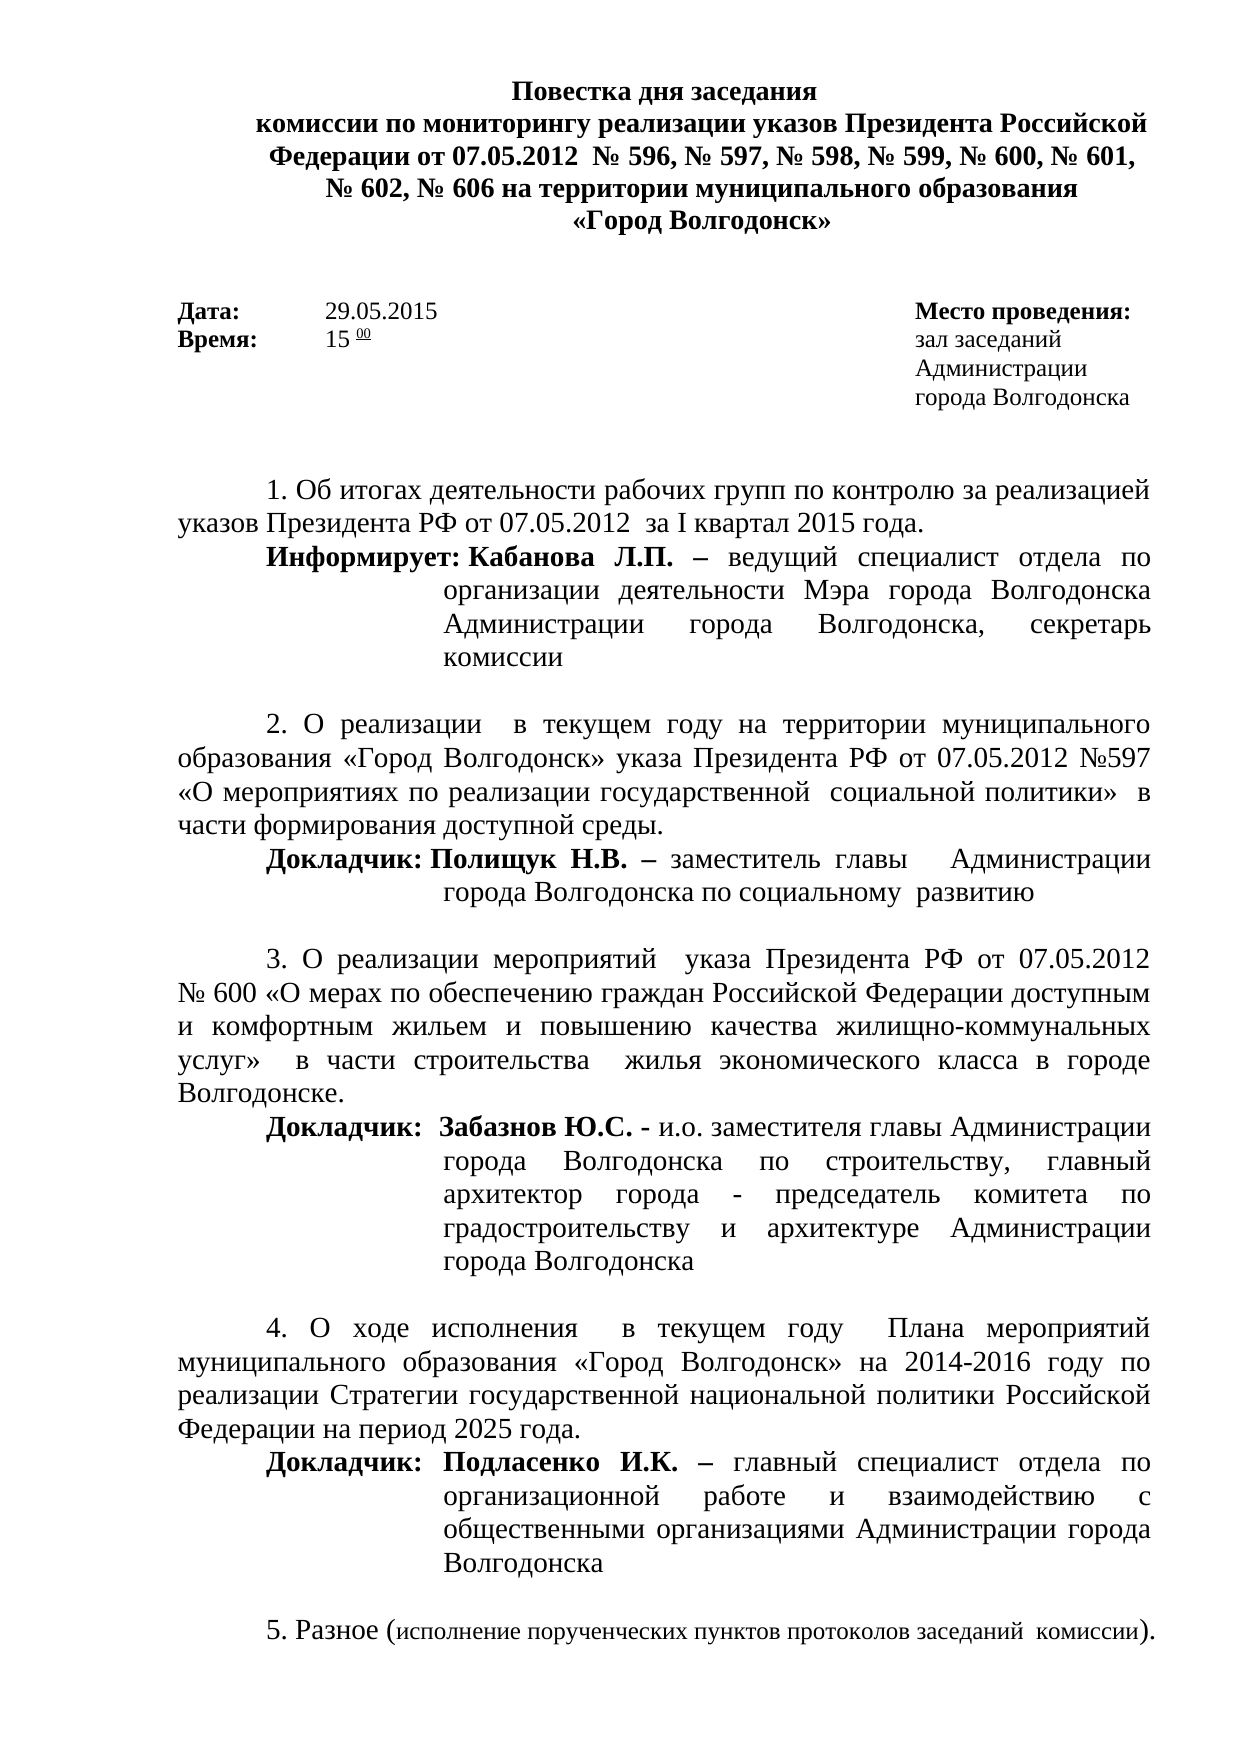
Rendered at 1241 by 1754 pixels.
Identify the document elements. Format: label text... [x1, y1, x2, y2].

text 5. Разное (исполнение порученческих пунктов протоколов заседаний комиссии). [177, 1612, 1157, 1646]
text 1. Об итогах деятельности рабочих групп по контролю за реализацией указов Президента РФ от 07.05.2012 за I квартал 2015 года. [177, 472, 1152, 539]
list Докладчик: Подласенко И.К. – главный специалист отдела по организационной работе и взаимодействию с общественными организациями Администрации города Волгодонска [266, 1444, 1152, 1579]
list Докладчик: Забазнов Ю.С. - и.о. заместителя главы Администрации города Волгодонска по строительству, главный архитектор города - председатель комитета по градостроительству и архитектуре Администрации города Волгодонска [266, 1109, 1152, 1277]
text Повестка дня заседания [177, 74, 1152, 106]
text Информирует: Кабанова Л.П. – ведущий специалист отдела по организации деятельности Мэра города Волгодонска Администрации города Волгодонска, секретарь комиссии [266, 539, 1152, 673]
text Администрации [841, 353, 1152, 382]
list Докладчик: Полищук Н.В. – заместитель главы Администрации города Волгодонска по социальному развитию [266, 841, 1152, 908]
text Дата: 29.05.2015 Место проведения: [177, 296, 1152, 324]
list комиссии по мониторингу реализации указов Президента Российской Федерации от 07.05.2012 № 596, № 597, № 598, № 599, № 600, № 601, № 602, № 606 на территории муниципального образования «Город Волгодонск» [252, 106, 1152, 236]
list 4. О ходе исполнения в текущем году Плана мероприятий муниципального образования «Город Волгодонск» на 2014-2016 году по реализации Стратегии государственной национальной политики Российской Федерации на период 2025 года. [177, 1310, 1152, 1444]
list 3. О реализации мероприятий указа Президента РФ от 07.05.2012 № 600 «О мерах по обеспечению граждан Российской Федерации доступным и комфортным жильем и повышению качества жилищно-коммунальных услуг» в части строительства жилья экономического класса в городе Волгодонске. [177, 941, 1152, 1109]
title 2. О реализации в текущем году на территории муниципального образования «Город Волгодонск» указа Президента РФ от 07.05.2012 №597 «О мероприятиях по реализации государственной социальной политики» в части формирования доступной среды. [177, 707, 1152, 841]
text города Волгодонска [841, 382, 1152, 411]
text Время: 15 00 зал заседаний [177, 324, 1152, 353]
